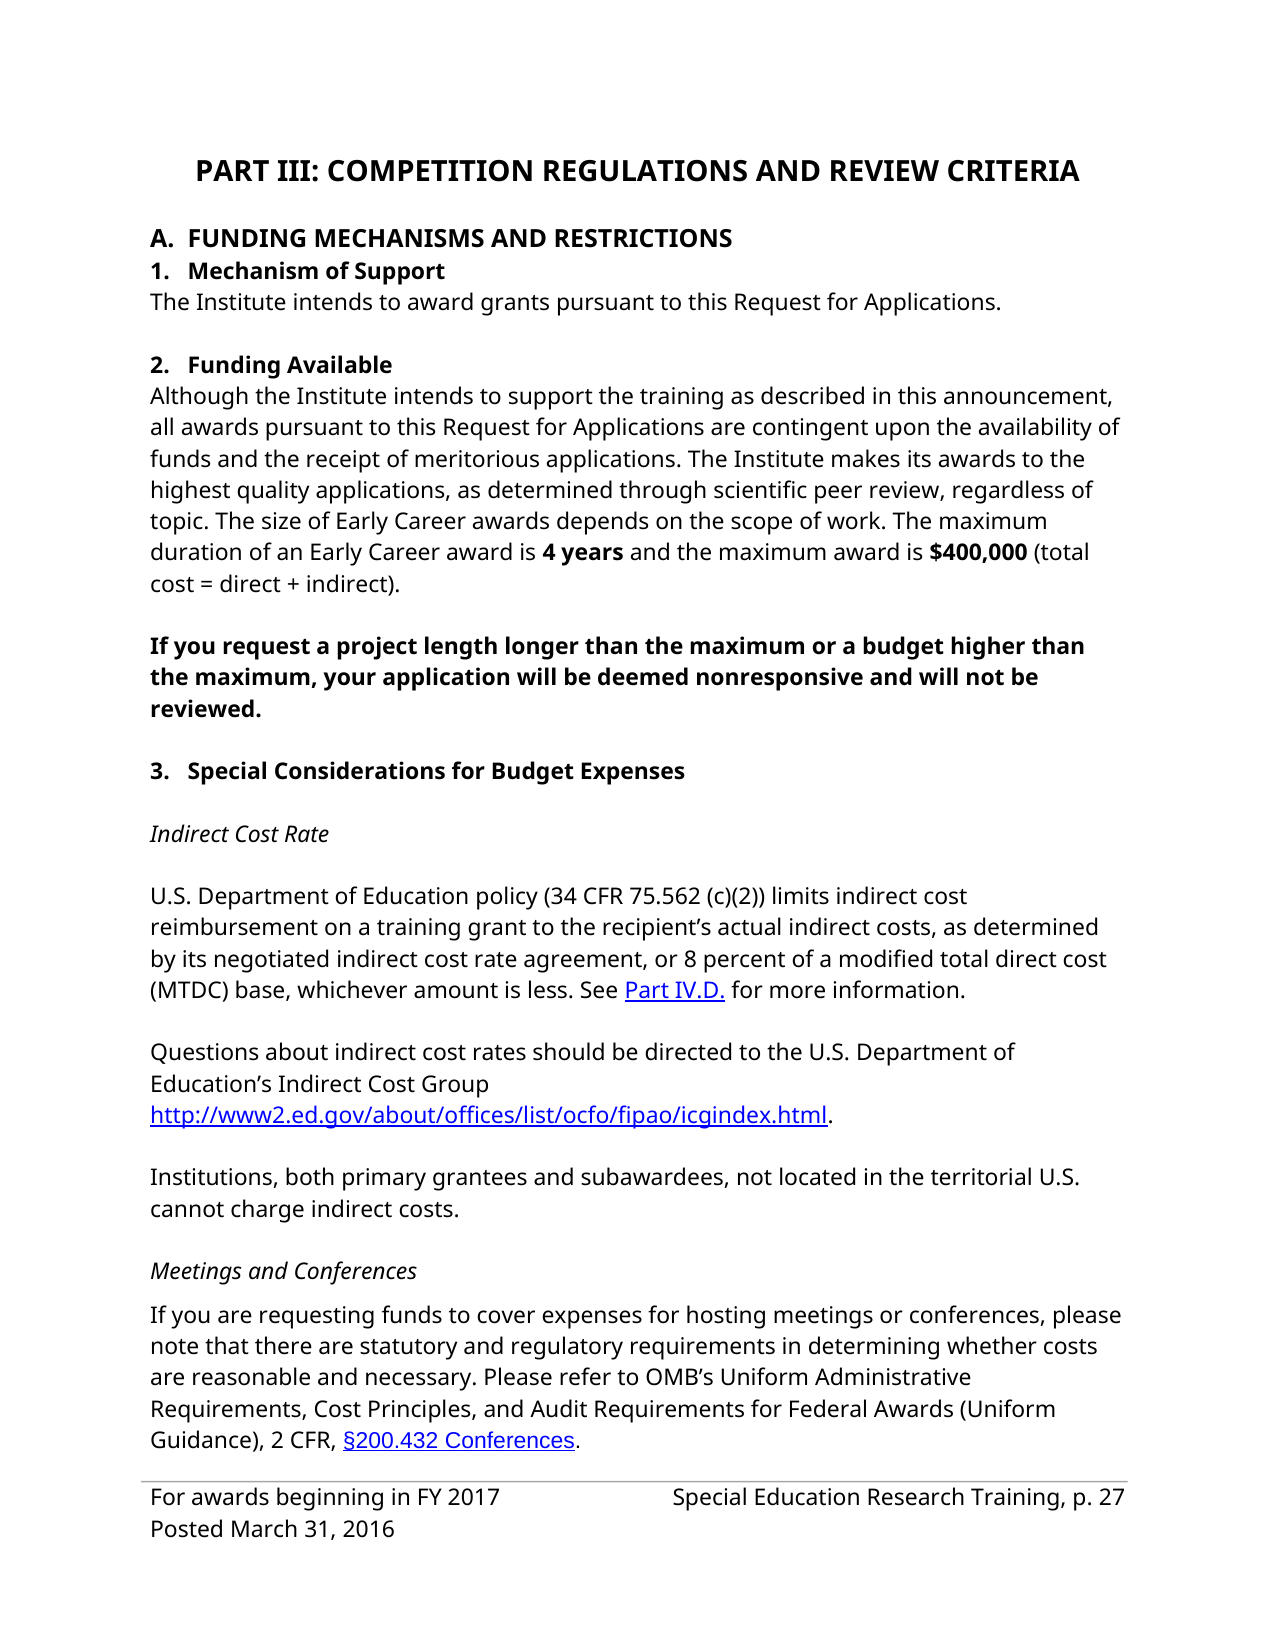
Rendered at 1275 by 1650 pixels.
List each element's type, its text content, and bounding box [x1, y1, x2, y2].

text Institutions, both primary grantees and subawardees, not located in the territorial U.S. cannot charge indirect costs. [150, 1161, 1125, 1224]
text Meetings and Conferences [150, 1255, 1125, 1286]
text Indirect Cost Rate [150, 817, 1125, 849]
subtitle FUNDING MECHANISMS AND RESTRICTIONS [150, 221, 1125, 255]
subtitle Mechanism of Support [150, 255, 1125, 286]
text Questions about indirect cost rates should be directed to the U.S. Department of Education’s Indirect Cost Group http://www2.ed.gov/about/offices/list/ocfo/fipao/icgindex.html. [150, 1036, 1125, 1130]
text The Institute intends to award grants pursuant to this Request for Applications. [150, 286, 1125, 317]
text If you request a project length longer than the maximum or a budget higher than the maximum, your application will be deemed nonresponsive and will not be reviewed. [150, 630, 1125, 724]
text U.S. Department of Education policy (34 CFR 75.562 (c)(2)) limits indirect cost reimbursement on a training grant to the recipient’s actual indirect costs, as determined by its negotiated indirect cost rate agreement, or 8 percent of a modified total direct cost (MTDC) base, whichever amount is less. See Part IV.D. for more information. [150, 880, 1125, 1005]
subtitle PART III: COMPETITION REGULATIONS AND REVIEW CRITERIA [150, 150, 1125, 190]
subtitle Special Considerations for Budget Expenses [150, 755, 1125, 786]
subtitle Funding Available [150, 349, 1125, 380]
text If you are requesting funds to cover expenses for hosting meetings or conferences, please note that there are statutory and regulatory requirements in determining whether costs are reasonable and necessary. Please refer to OMB’s Uniform Administrative Requirements, Cost Principles, and Audit Requirements for Federal Awards (Uniform Guidance), 2 CFR, §200.432 Conferences. [150, 1299, 1125, 1455]
text Although the Institute intends to support the training as described in this announcement, all awards pursuant to this Request for Applications are contingent upon the availability of funds and the receipt of meritorious applications. The Institute makes its awards to the highest quality applications, as determined through scientific peer review, regardless of topic. The size of Early Career awards depends on the scope of work. The maximum duration of an Early Career award is 4 years and the maximum award is $400,000 (total cost = direct + indirect). [150, 380, 1125, 599]
